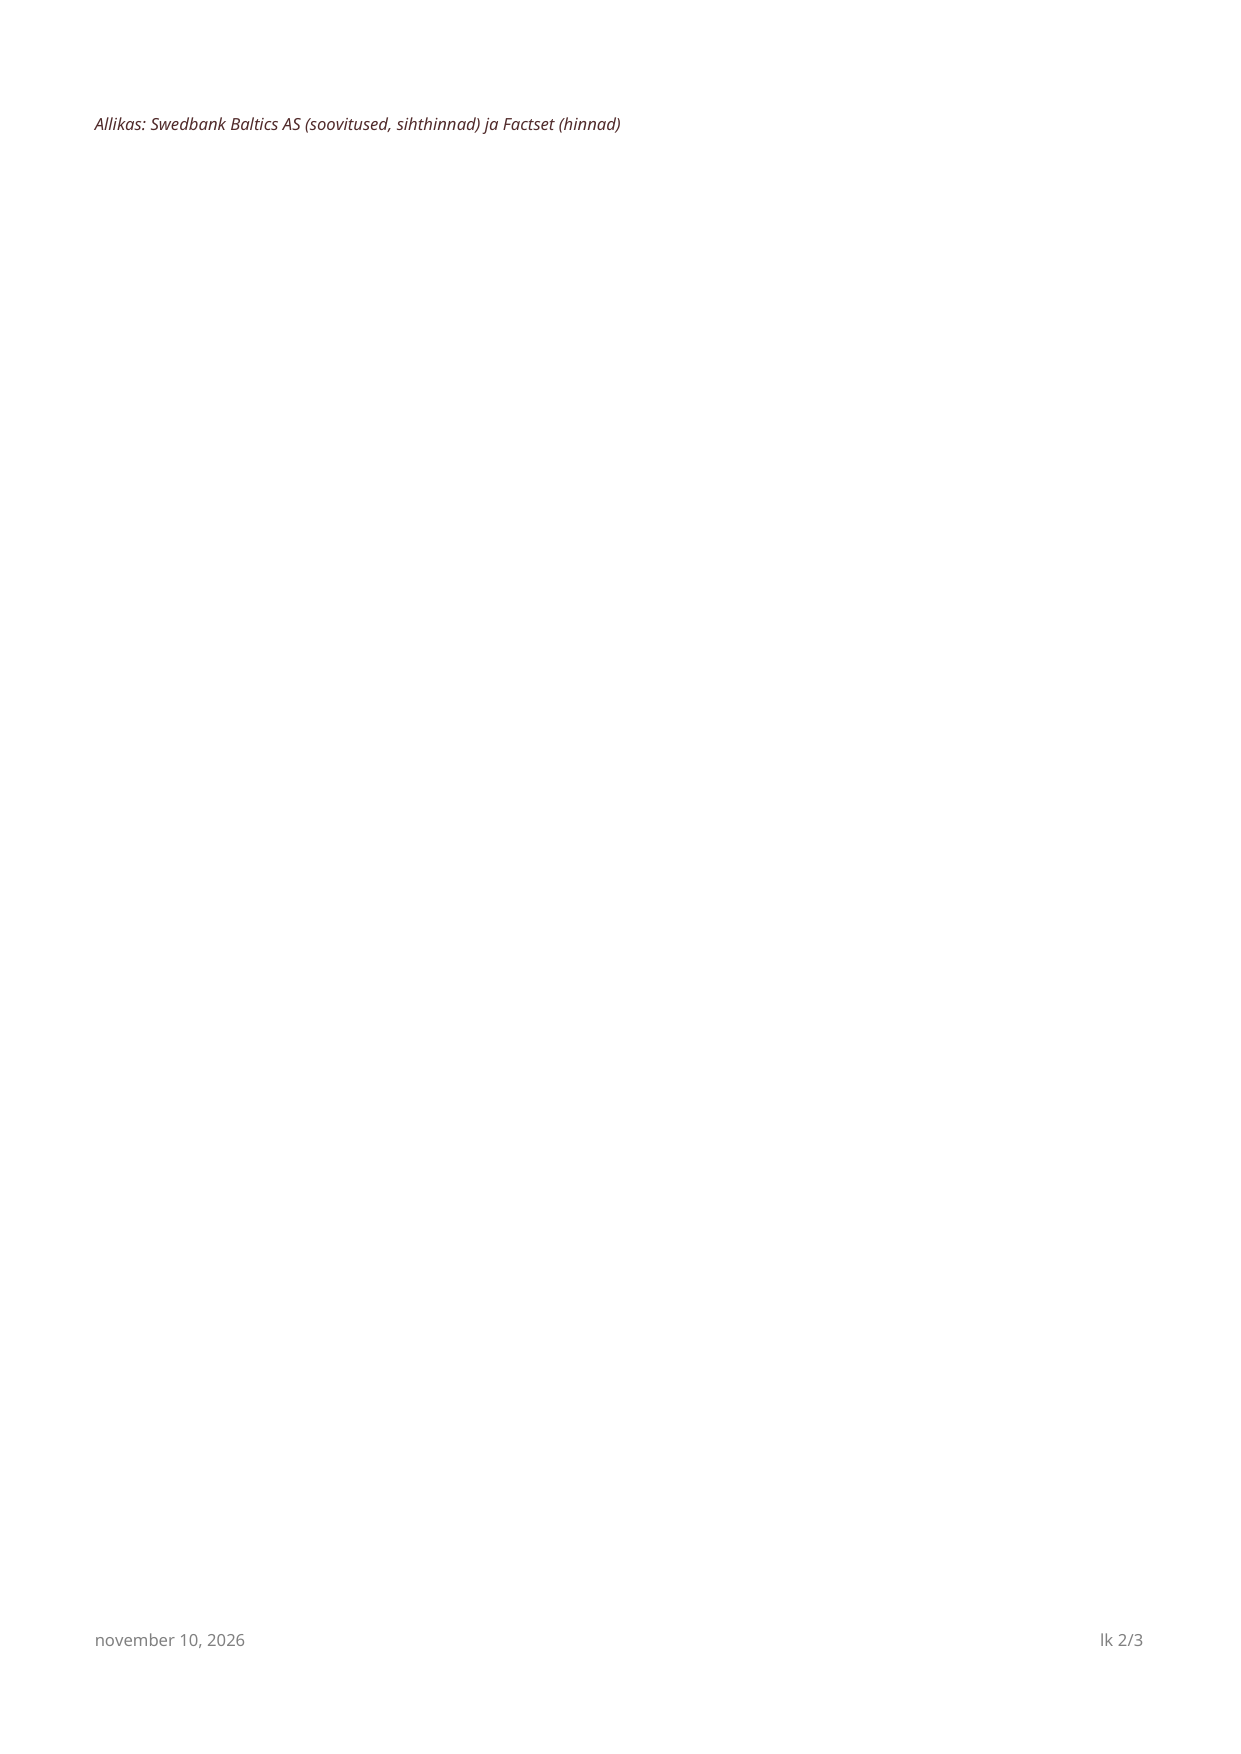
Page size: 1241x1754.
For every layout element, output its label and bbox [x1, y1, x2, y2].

table_cell [95, 100, 1158, 142]
